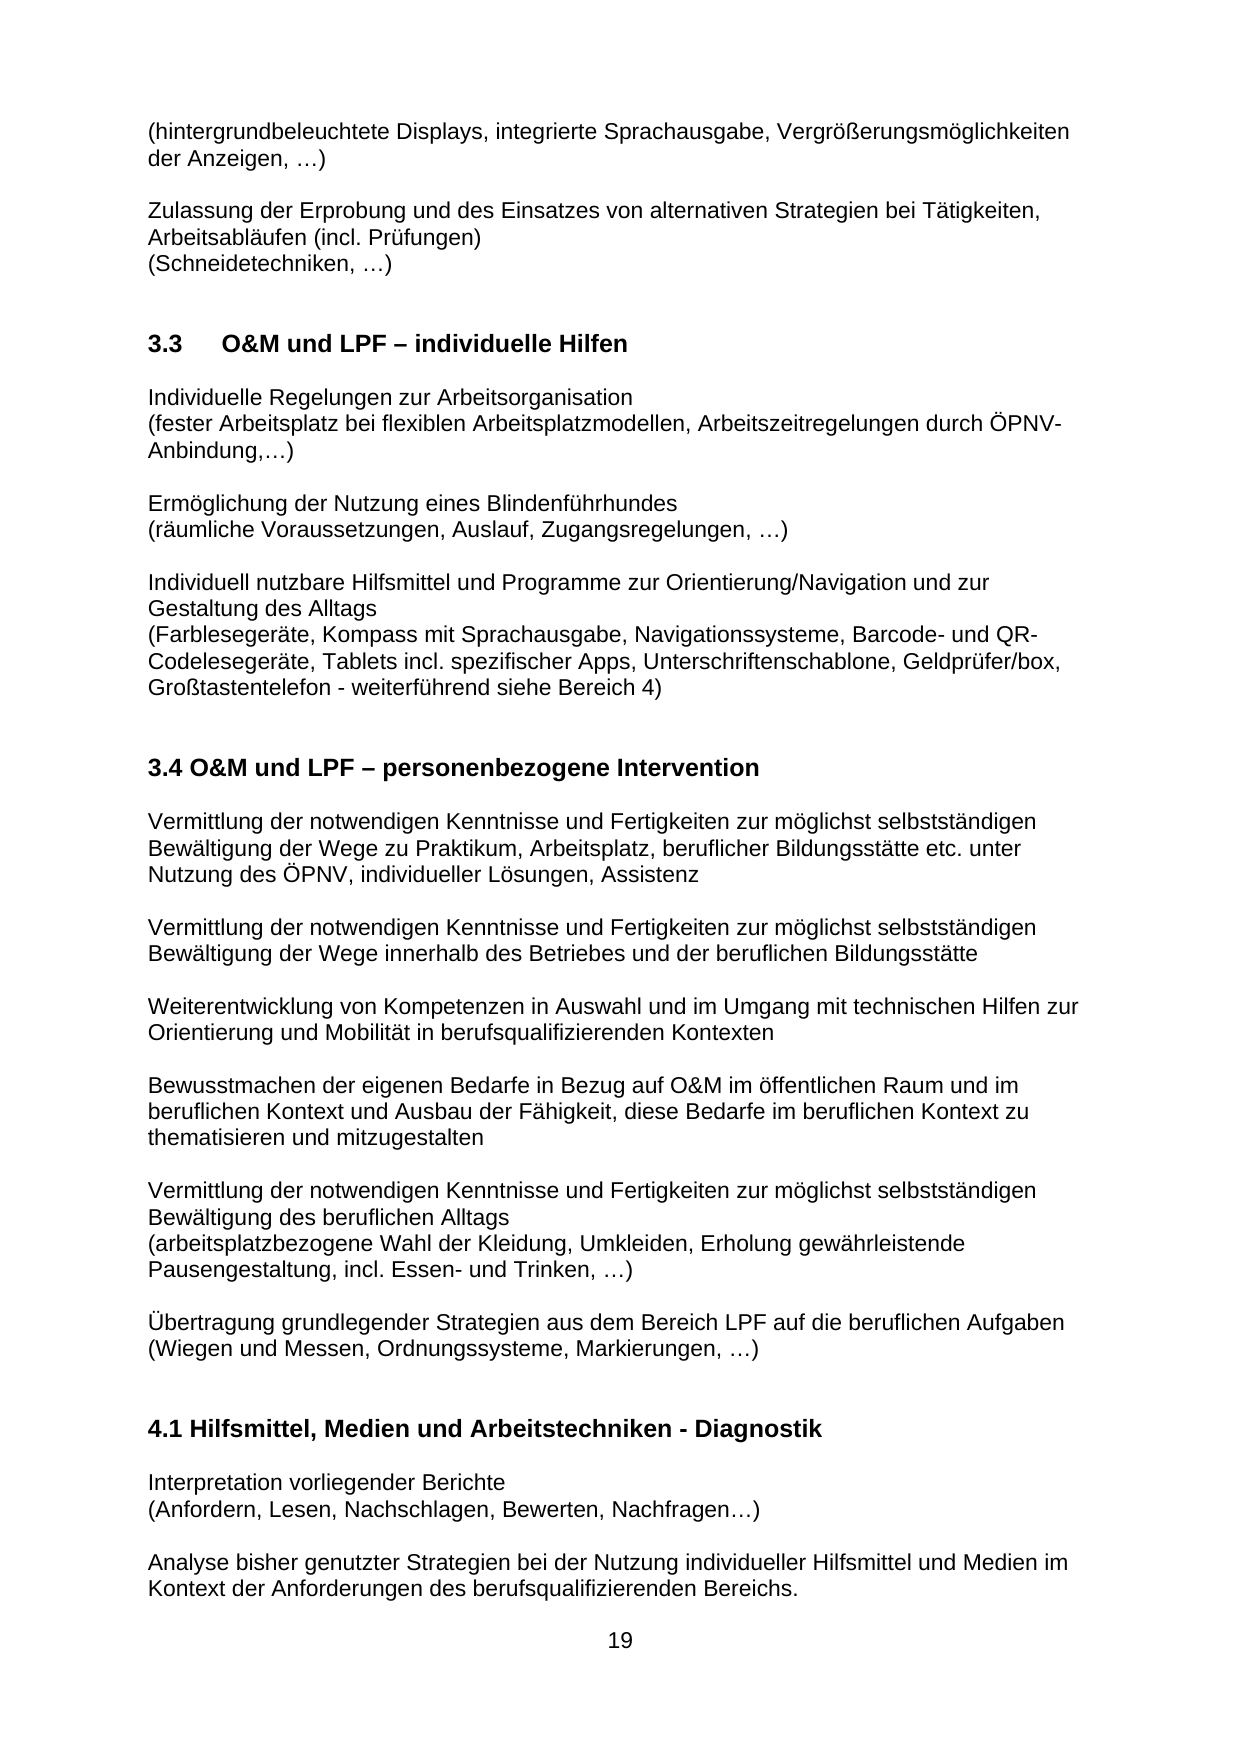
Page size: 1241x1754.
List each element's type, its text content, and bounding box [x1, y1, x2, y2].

text Zulassung der Erprobung und des Einsatzes von alternativen Strategien bei Tätigkeiten, Arbeitsabläufen (incl. Prüfungen) [148, 197, 1092, 250]
text (hintergrundbeleuchtete Displays, integrierte Sprachausgabe, Vergrößerungsmöglichkeiten der Anzeigen, …) [148, 118, 1092, 171]
text Analyse bisher genutzter Strategien bei der Nutzung individueller Hilfsmittel und Medien im Kontext der Anforderungen des berufsqualifizierenden Bereichs. [148, 1548, 1092, 1601]
text 4.1 Hilfsmittel, Medien und Arbeitstechniken - Diagnostik [148, 1414, 1092, 1443]
text (fester Arbeitsplatz bei flexiblen Arbeitsplatzmodellen, Arbeitszeitregelungen durch ÖPNV-Anbindung,…) [148, 410, 1092, 463]
text (Wiegen und Messen, Ordnungssysteme, Markierungen, …) [148, 1335, 1092, 1362]
text Bewusstmachen der eigenen Bedarfe in Bezug auf O&M im öffentlichen Raum und im beruflichen Kontext und Ausbau der Fähigkeit, diese Bedarfe im beruflichen Kontext zu thematisieren und mitzugestalten [148, 1072, 1092, 1151]
text Individuelle Regelungen zur Arbeitsorganisation [148, 384, 1092, 410]
text Ermöglichung der Nutzung eines Blindenführhundes [148, 489, 1092, 516]
text (arbeitsplatzbezogene Wahl der Kleidung, Umkleiden, Erholung gewährleistende Pausengestaltung, incl. Essen- und Trinken, …) [148, 1230, 1092, 1282]
text Interpretation vorliegender Berichte [148, 1469, 1092, 1496]
text (räumliche Voraussetzungen, Auslauf, Zugangsregelungen, …) [148, 516, 1092, 542]
text (Schneidetechniken, …) [148, 250, 1092, 276]
text Weiterentwicklung von Kompetenzen in Auswahl und im Umgang mit technischen Hilfen zur Orientierung und Mobilität in berufsqualifizierenden Kontexten [148, 993, 1092, 1045]
text Vermittlung der notwendigen Kenntnisse und Fertigkeiten zur möglichst selbstständigen Bewältigung des beruflichen Alltags [148, 1177, 1092, 1230]
text (Anfordern, Lesen, Nachschlagen, Bewerten, Nachfragen…) [148, 1496, 1092, 1522]
text 3.4 O&M und LPF – personenbezogene Intervention [148, 753, 1092, 782]
list O&M und LPF – individuelle Hilfen [148, 329, 1092, 358]
text Vermittlung der notwendigen Kenntnisse und Fertigkeiten zur möglichst selbstständigen Bewältigung der Wege zu Praktikum, Arbeitsplatz, beruflicher Bildungsstätte etc. unter Nutzung des ÖPNV, individueller Lösungen, Assistenz [148, 808, 1092, 887]
text Individuell nutzbare Hilfsmittel und Programme zur Orientierung/Navigation und zur Gestaltung des Alltags [148, 568, 1092, 621]
text Übertragung grundlegender Strategien aus dem Bereich LPF auf die beruflichen Aufgaben [148, 1309, 1092, 1335]
text Vermittlung der notwendigen Kenntnisse und Fertigkeiten zur möglichst selbstständigen Bewältigung der Wege innerhalb des Betriebes und der beruflichen Bildungsstätte [148, 913, 1092, 966]
text (Farblesegeräte, Kompass mit Sprachausgabe, Navigationssysteme, Barcode- und QR-Codelesegeräte, Tablets incl. spezifischer Apps, Unterschriftenschablone, Geldprüfer/box, Großtastentelefon - weiterführend siehe Bereich 4) [148, 621, 1092, 700]
